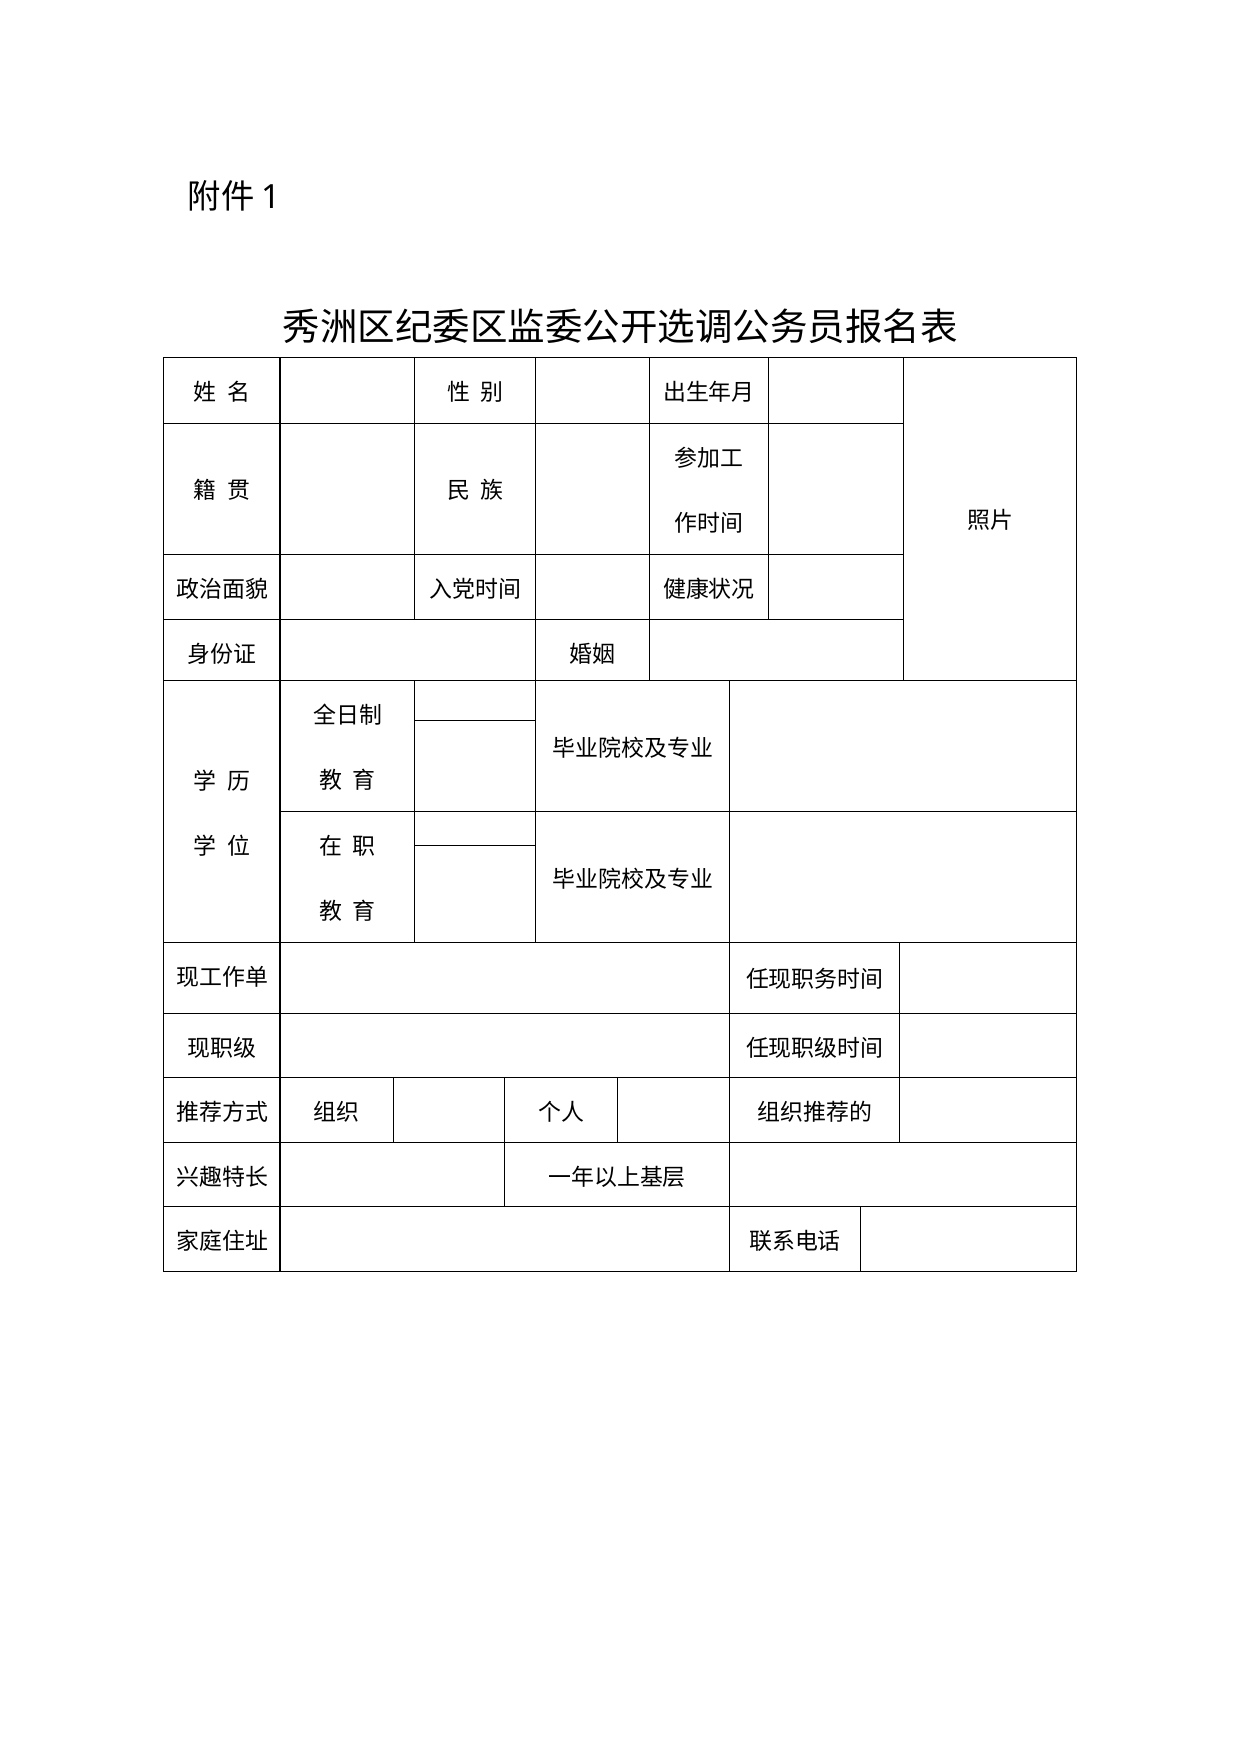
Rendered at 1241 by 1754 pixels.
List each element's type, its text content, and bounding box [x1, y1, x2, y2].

table_cell [415, 721, 535, 811]
table_header [769, 358, 903, 423]
table_cell [415, 846, 535, 942]
table_cell 全日制 教 育 [281, 681, 414, 811]
table_cell [281, 1207, 729, 1271]
table_cell 婚姻 状况 [536, 620, 649, 680]
table_cell [415, 812, 535, 845]
table_header 性 别 [415, 358, 535, 423]
table_cell 学 历 学 位 [164, 681, 279, 942]
table_cell [730, 1143, 1076, 1206]
table_cell [769, 424, 903, 554]
table_cell [281, 424, 414, 554]
table_cell 任现职务时间 [730, 943, 899, 1013]
table_cell 毕业院校及专业 [536, 681, 729, 811]
table_cell 组织 推荐 [281, 1078, 393, 1142]
table_cell [650, 620, 903, 680]
text 附件1 [187, 162, 1053, 227]
table_header [536, 358, 649, 423]
table_cell [861, 1207, 1076, 1271]
table_cell [281, 943, 729, 1013]
table_cell 民 族 [415, 424, 535, 554]
table_cell [618, 1078, 729, 1142]
table_cell 家庭住址 [164, 1207, 279, 1271]
table_cell 健康状况 [650, 555, 768, 618]
table_cell [730, 681, 1076, 811]
table_cell [900, 1014, 1076, 1077]
table_cell 入党时间 [415, 555, 535, 618]
table_cell [900, 1078, 1076, 1142]
table_cell 籍 贯 [164, 424, 279, 554]
table_cell [900, 943, 1076, 1013]
table_cell 参加工 作时间 [650, 424, 768, 554]
table_cell [536, 424, 649, 554]
table_cell 组织推荐的 单位 [730, 1078, 899, 1142]
table_cell [394, 1078, 504, 1142]
table_header 照片 [904, 358, 1076, 680]
table_header [281, 358, 414, 423]
table_header 出生年月 [650, 358, 768, 423]
table_cell 任现职级时间 [730, 1014, 899, 1077]
table_cell [730, 812, 1076, 942]
table_cell [536, 555, 649, 618]
table_cell 现工作单位及职务 [164, 943, 279, 1013]
table_cell 个人 自荐 [505, 1078, 617, 1142]
table_cell 一年以上基层 工作经历情况 [505, 1143, 729, 1206]
table_cell 政治面貌 [164, 555, 279, 618]
table_cell 毕业院校及专业 [536, 812, 729, 942]
table_cell [281, 1014, 729, 1077]
table_cell [281, 620, 535, 680]
table_cell [281, 555, 414, 618]
table_cell 在 职 教 育 [281, 812, 414, 942]
table_cell 联系电话 （手机） [730, 1207, 860, 1271]
table_cell [415, 681, 535, 720]
table_cell 兴趣特长 [164, 1143, 279, 1206]
table_cell [769, 555, 903, 618]
table_cell 现职级 [164, 1014, 279, 1077]
table_cell 推荐方式 [164, 1078, 279, 1142]
table_cell 身份证 号码 [164, 620, 279, 680]
table_cell [281, 1143, 504, 1206]
table_header 姓 名 [164, 358, 279, 423]
text 秀洲区纪委区监委公开选调公务员报名表 [187, 292, 1053, 357]
